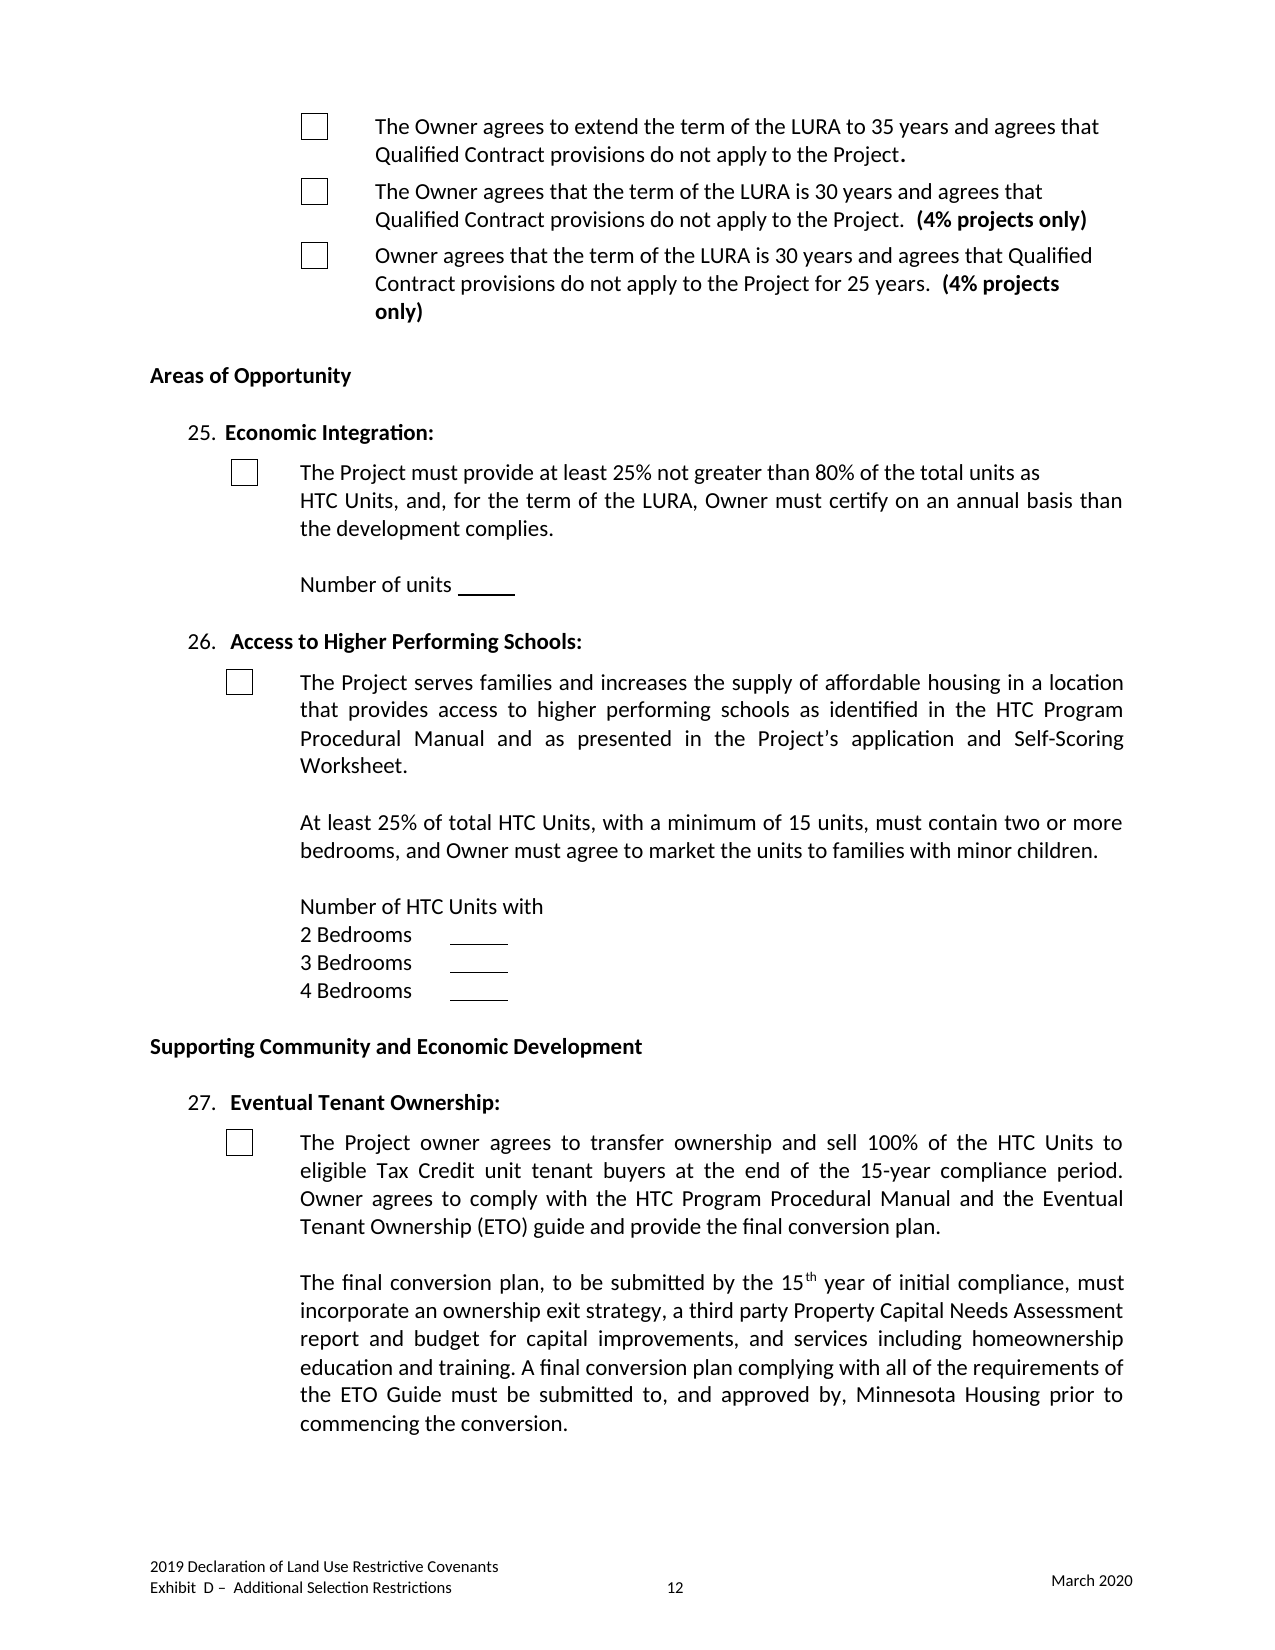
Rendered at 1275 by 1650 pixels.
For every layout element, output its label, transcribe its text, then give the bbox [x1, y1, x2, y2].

text The Owner agrees to extend the term of the LURA to 35 years and agrees that Qualified Contract provisions do not apply to the Project. [300, 112, 1106, 168]
text Supporting Community and Economic Development [150, 1032, 1125, 1060]
text 3 Bedrooms [300, 948, 1125, 976]
text HTC Units, and, for the term of the LURA, Owner must certify on an annual basis than the development complies. [300, 486, 1125, 542]
text Areas of Opportunity [150, 362, 1125, 390]
list Eventual Tenant Ownership: [187, 1088, 1125, 1116]
text The Owner agrees that the term of the LURA is 30 years and agrees that Qualified Contract provisions do not apply to the Project. (4% projects only) [300, 177, 1106, 233]
text Number of HTC Units with [300, 892, 1125, 920]
text Owner agrees that the term of the LURA is 30 years and agrees that Qualified Contract provisions do not apply to the Project for 25 years. (4% projects only) [300, 241, 1106, 325]
text At least 25% of total HTC Units, with a minimum of 15 units, must contain two or more bedrooms, and Owner must agree to market the units to families with minor children. [300, 808, 1125, 864]
text 4 Bedrooms [225, 976, 1125, 1004]
list Economic Integration: [187, 418, 1125, 446]
text The Project serves families and increases the supply of affordable housing in a location that provides access to higher performing schools as identified in the HTC Program Procedural Manual and as presented in the Project’s application and Self-Scoring Worksheet. [225, 668, 1125, 780]
text 2 Bedrooms [300, 920, 1125, 948]
text The Project must provide at least 25% not greater than 80% of the total units as [225, 458, 1125, 486]
text The final conversion plan, to be submitted by the 15th year of initial compliance, must incorporate an ownership exit strategy, a third party Property Capital Needs Assessment report and budget for capital improvements, and services including homeownership education and training. A final conversion plan complying with all of the requirements of the ETO Guide must be submitted to, and approved by, Minnesota Housing prior to commencing the conversion. [300, 1268, 1125, 1437]
list Access to Higher Performing Schools: [187, 627, 1125, 655]
text The Project owner agrees to transfer ownership and sell 100% of the HTC Units to eligible Tax Credit unit tenant buyers at the end of the 15-year compliance period. Owner agrees to comply with the HTC Program Procedural Manual and the Eventual Tenant Ownership (ETO) guide and provide the final conversion plan. [225, 1128, 1125, 1241]
text Number of units [300, 570, 1125, 598]
